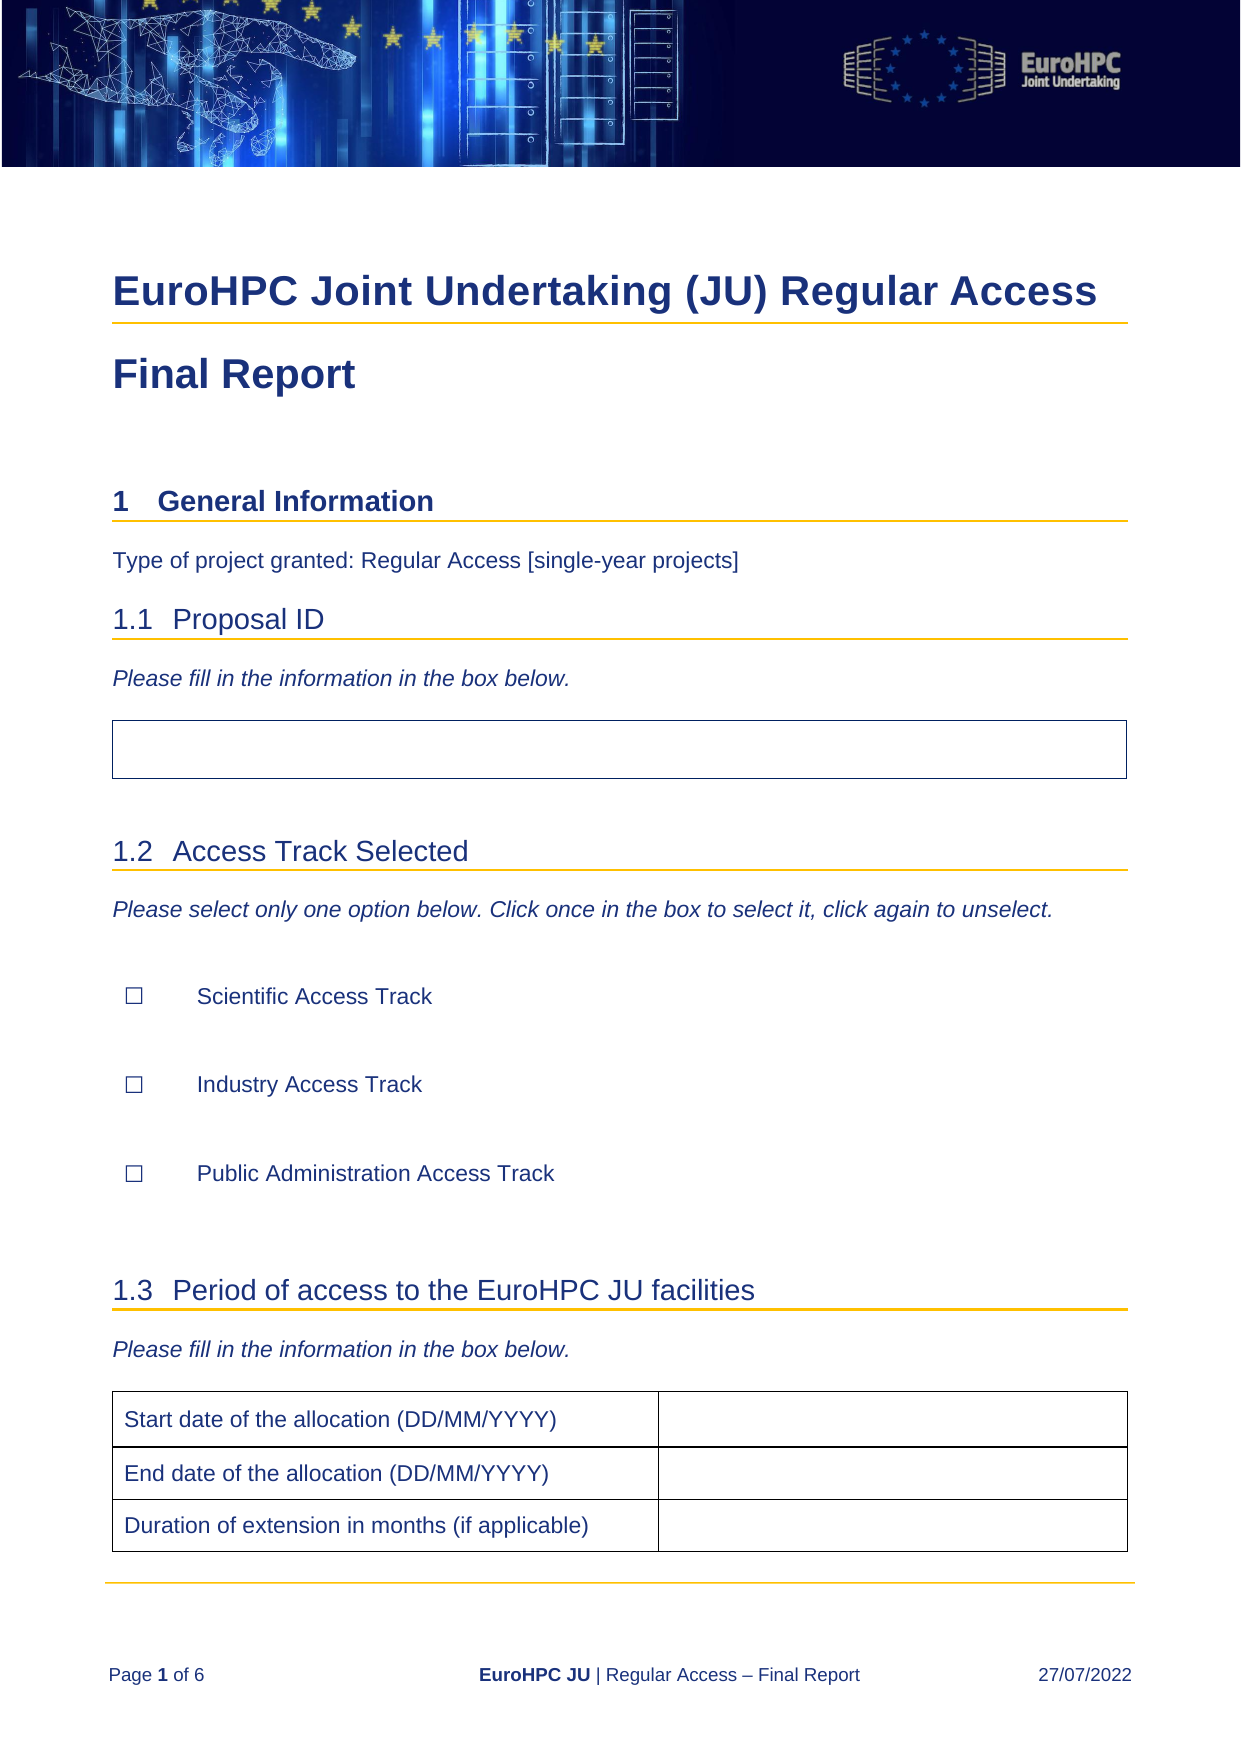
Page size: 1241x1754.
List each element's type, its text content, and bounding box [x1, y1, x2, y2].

table_cell Duration of extension in months (if applicable) [113, 1500, 658, 1551]
text Please fill in the information in the box below. [112, 665, 1128, 691]
picture [1, 0, 1241, 167]
subtitle Access Track Selected [112, 834, 1128, 869]
text Please fill in the information in the box below. [112, 1336, 1128, 1362]
table_header [659, 1392, 1127, 1446]
table_cell [659, 1500, 1127, 1551]
table_cell Public Administration Access Track [185, 1129, 614, 1218]
table_header [113, 721, 1126, 777]
subtitle General Information [112, 484, 1128, 520]
text Final Report [112, 349, 1128, 397]
table_cell Industry Access Track [185, 1040, 614, 1129]
table_cell [659, 1448, 1127, 1499]
text Type of project granted: Regular Access [single-year projects] [112, 547, 1128, 573]
table_cell End date of the allocation (DD/MM/YYYY) [113, 1448, 658, 1499]
subtitle Proposal ID [112, 602, 1128, 638]
table_header Scientific Access Track [185, 952, 614, 1040]
text Please select only one option below. Click once in the box to select it, click again to unselect. [112, 896, 1128, 923]
table_header Start date of the allocation (DD/MM/YYYY) [113, 1392, 658, 1446]
subtitle Period of access to the EuroHPC JU facilities [112, 1273, 1128, 1308]
title EuroHPC Joint Undertaking (JU) Regular Access [112, 266, 1128, 322]
